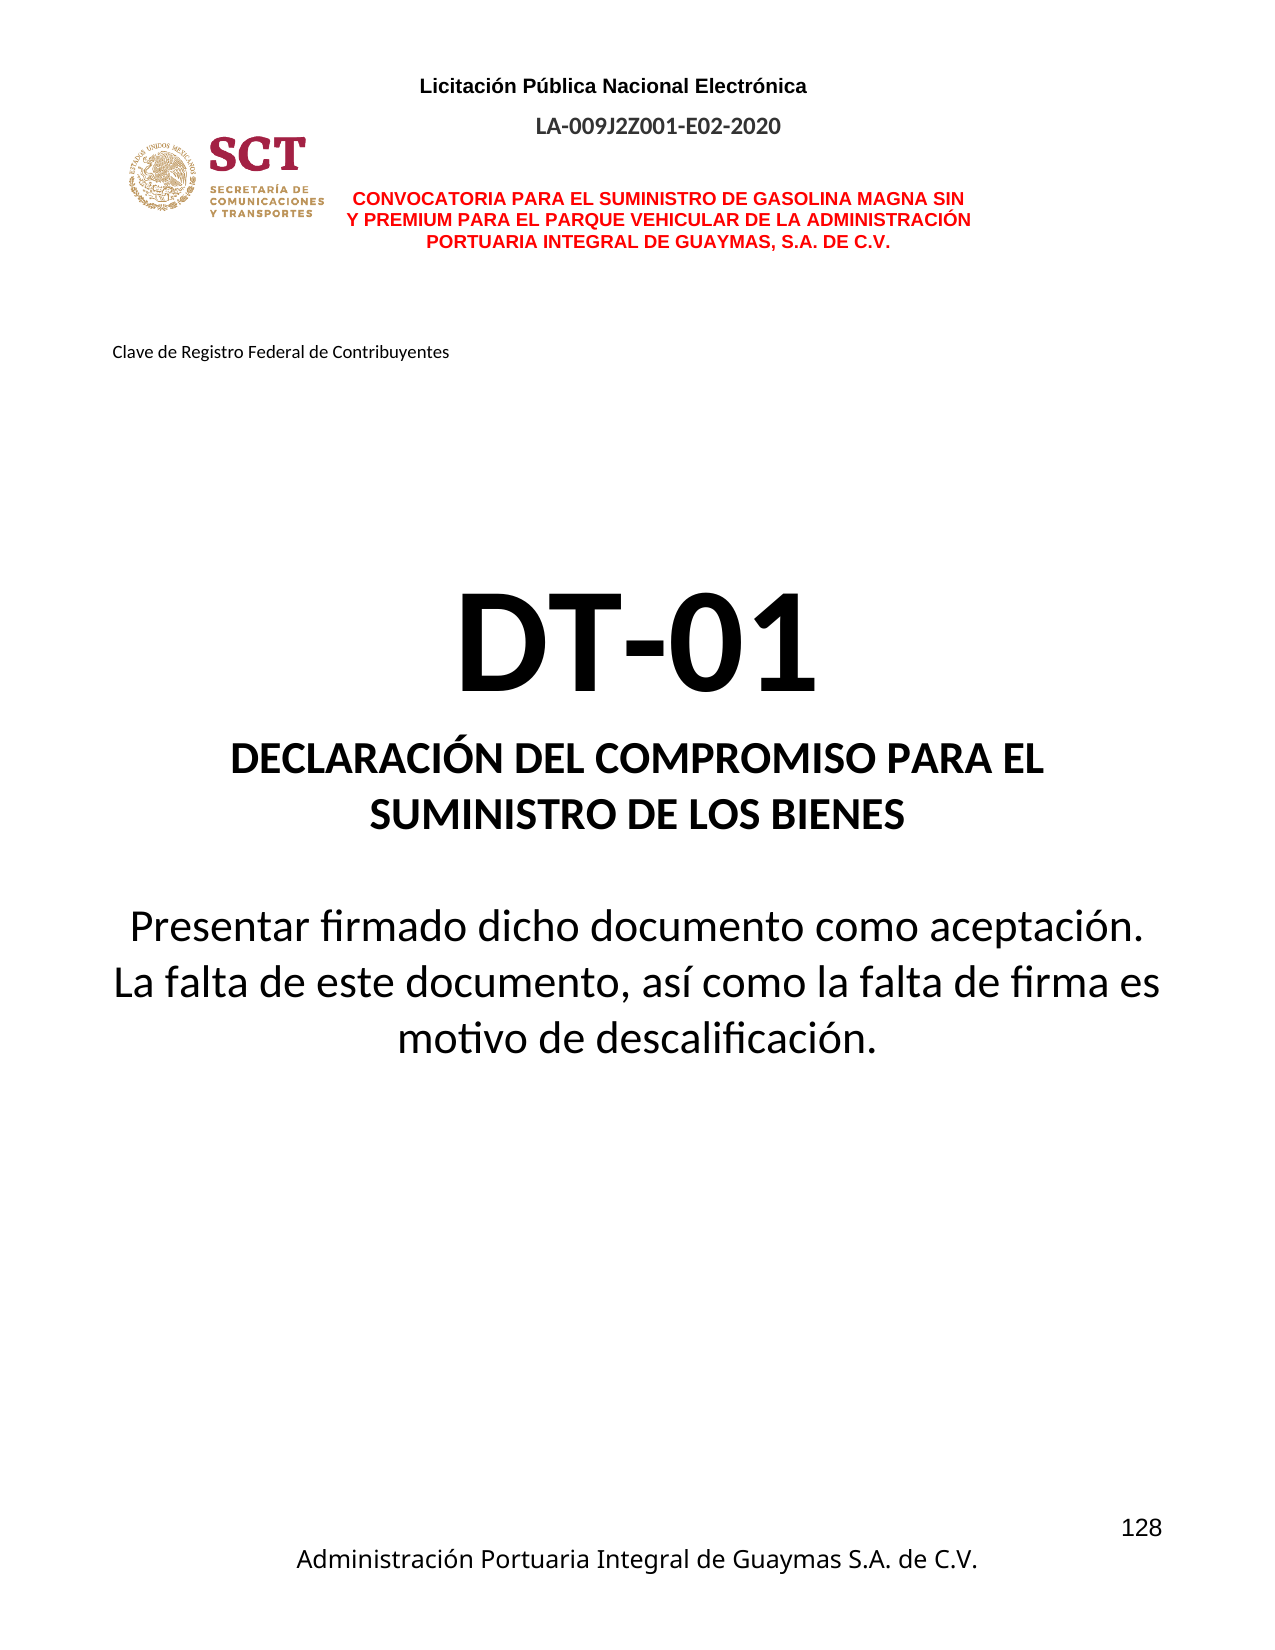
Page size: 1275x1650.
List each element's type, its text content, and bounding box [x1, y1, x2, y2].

text Clave de Registro Federal de Contribuyentes [112, 340, 1162, 363]
picture [123, 127, 329, 224]
text DT-01 [112, 546, 1162, 729]
text La falta de este documento, así como la falta de firma es motivo de descalificación. [112, 953, 1162, 1064]
text Presentar firmado dicho documento como aceptación. [112, 897, 1162, 953]
text DECLARACIÓN DEL COMPROMISO PARA EL SUMINISTRO DE LOS BIENES [112, 729, 1162, 841]
